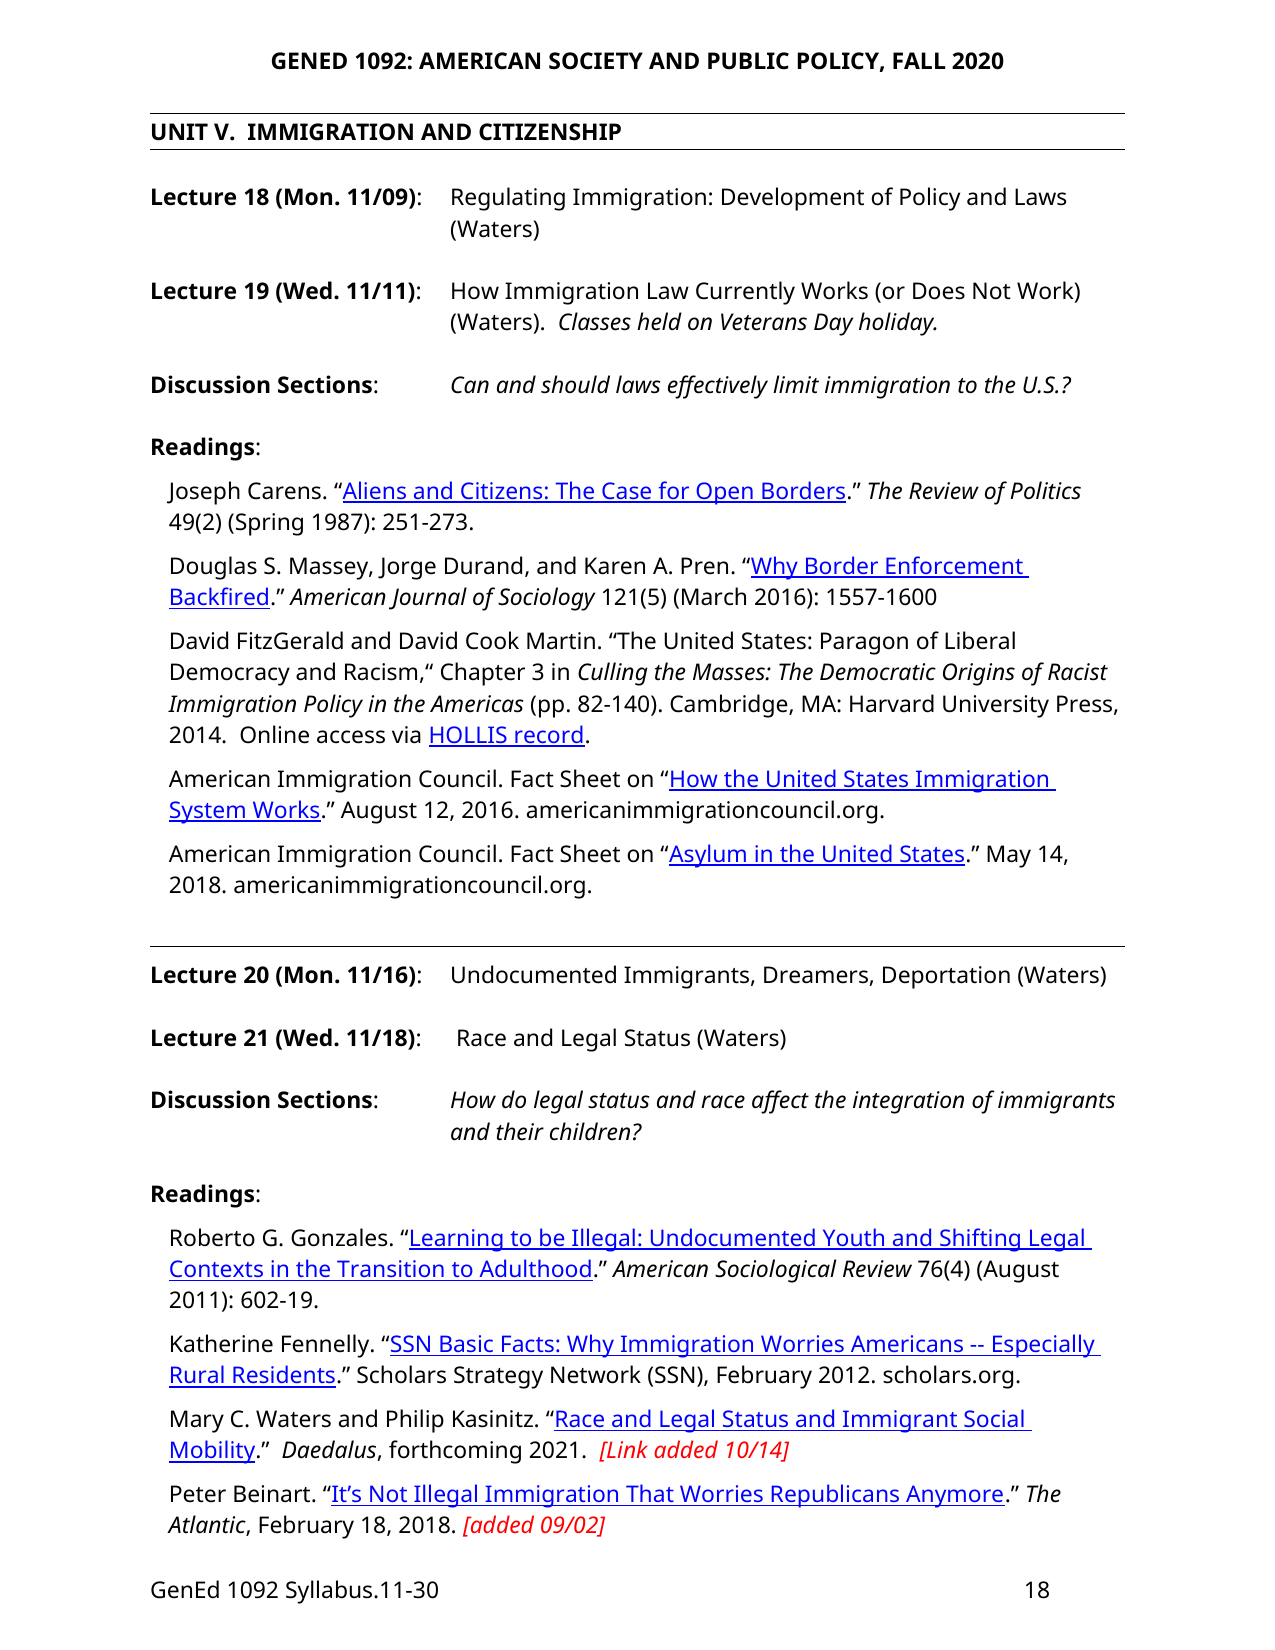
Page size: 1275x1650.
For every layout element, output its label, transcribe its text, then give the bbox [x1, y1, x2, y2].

text Mary C. Waters and Philip Kasinitz. “Race and Legal Status and Immigrant Social Mobility.” Daedalus, forthcoming 2021. [Link added 10/14] [169, 1403, 1125, 1466]
text Discussion Sections: How do legal status and race affect the integration of immigrants and their children? [150, 1084, 1125, 1147]
text Roberto G. Gonzales. “Learning to be Illegal: Undocumented Youth and Shifting Legal Contexts in the Transition to Adulthood.” American Sociological Review 76(4) (August 2011): 602-19. [169, 1222, 1125, 1316]
text Joseph Carens. “Aliens and Citizens: The Case for Open Borders.” The Review of Politics 49(2) (Spring 1987): 251-273. [169, 475, 1125, 537]
text Lecture 20 (Mon. 11/16): Undocumented Immigrants, Dreamers, Deportation (Waters) [150, 959, 1125, 991]
text Lecture 21 (Wed. 11/18): Race and Legal Status (Waters) [150, 1022, 1125, 1053]
text Katherine Fennelly. “SSN Basic Facts: Why Immigration Worries Americans -- Especially Rural Residents.” Scholars Strategy Network (SSN), February 2012. scholars.org. [169, 1328, 1125, 1391]
text American Immigration Council. Fact Sheet on “Asylum in the United States.” May 14, 2018. americanimmigrationcouncil.org. [169, 837, 1125, 900]
text American Immigration Council. Fact Sheet on “How the United States Immigration System Works.” August 12, 2016. americanimmigrationcouncil.org. [169, 762, 1125, 825]
text UNIT V. IMMIGRATION AND CITIZENSHIP [150, 114, 1125, 149]
text David FitzGerald and David Cook Martin. “The United States: Paragon of Liberal Democracy and Racism,“ Chapter 3 in Culling the Masses: The Democratic Origins of Racist Immigration Policy in the Americas (pp. 82-140). Cambridge, MA: Harvard University Press, 2014. Online access via HOLLIS record. [169, 625, 1125, 750]
text Peter Beinart. “It’s Not Illegal Immigration That Worries Republicans Anymore.” The Atlantic, February 18, 2018. [added 09/02] [169, 1478, 1125, 1541]
text Lecture 18 (Mon. 11/09): Regulating Immigration: Development of Policy and Laws (Waters) [150, 181, 1125, 244]
text Readings: [150, 431, 1125, 462]
text Discussion Sections: Can and should laws effectively limit immigration to the U.S.? [150, 369, 1125, 400]
text Lecture 19 (Wed. 11/11): How Immigration Law Currently Works (or Does Not Work) (Waters). Classes held on Veterans Day holiday. [150, 275, 1125, 337]
text Readings: [150, 1178, 1125, 1209]
text Douglas S. Massey, Jorge Durand, and Karen A. Pren. “Why Border Enforcement Backfired.” American Journal of Sociology 121(5) (March 2016): 1557-1600 [169, 550, 1125, 612]
